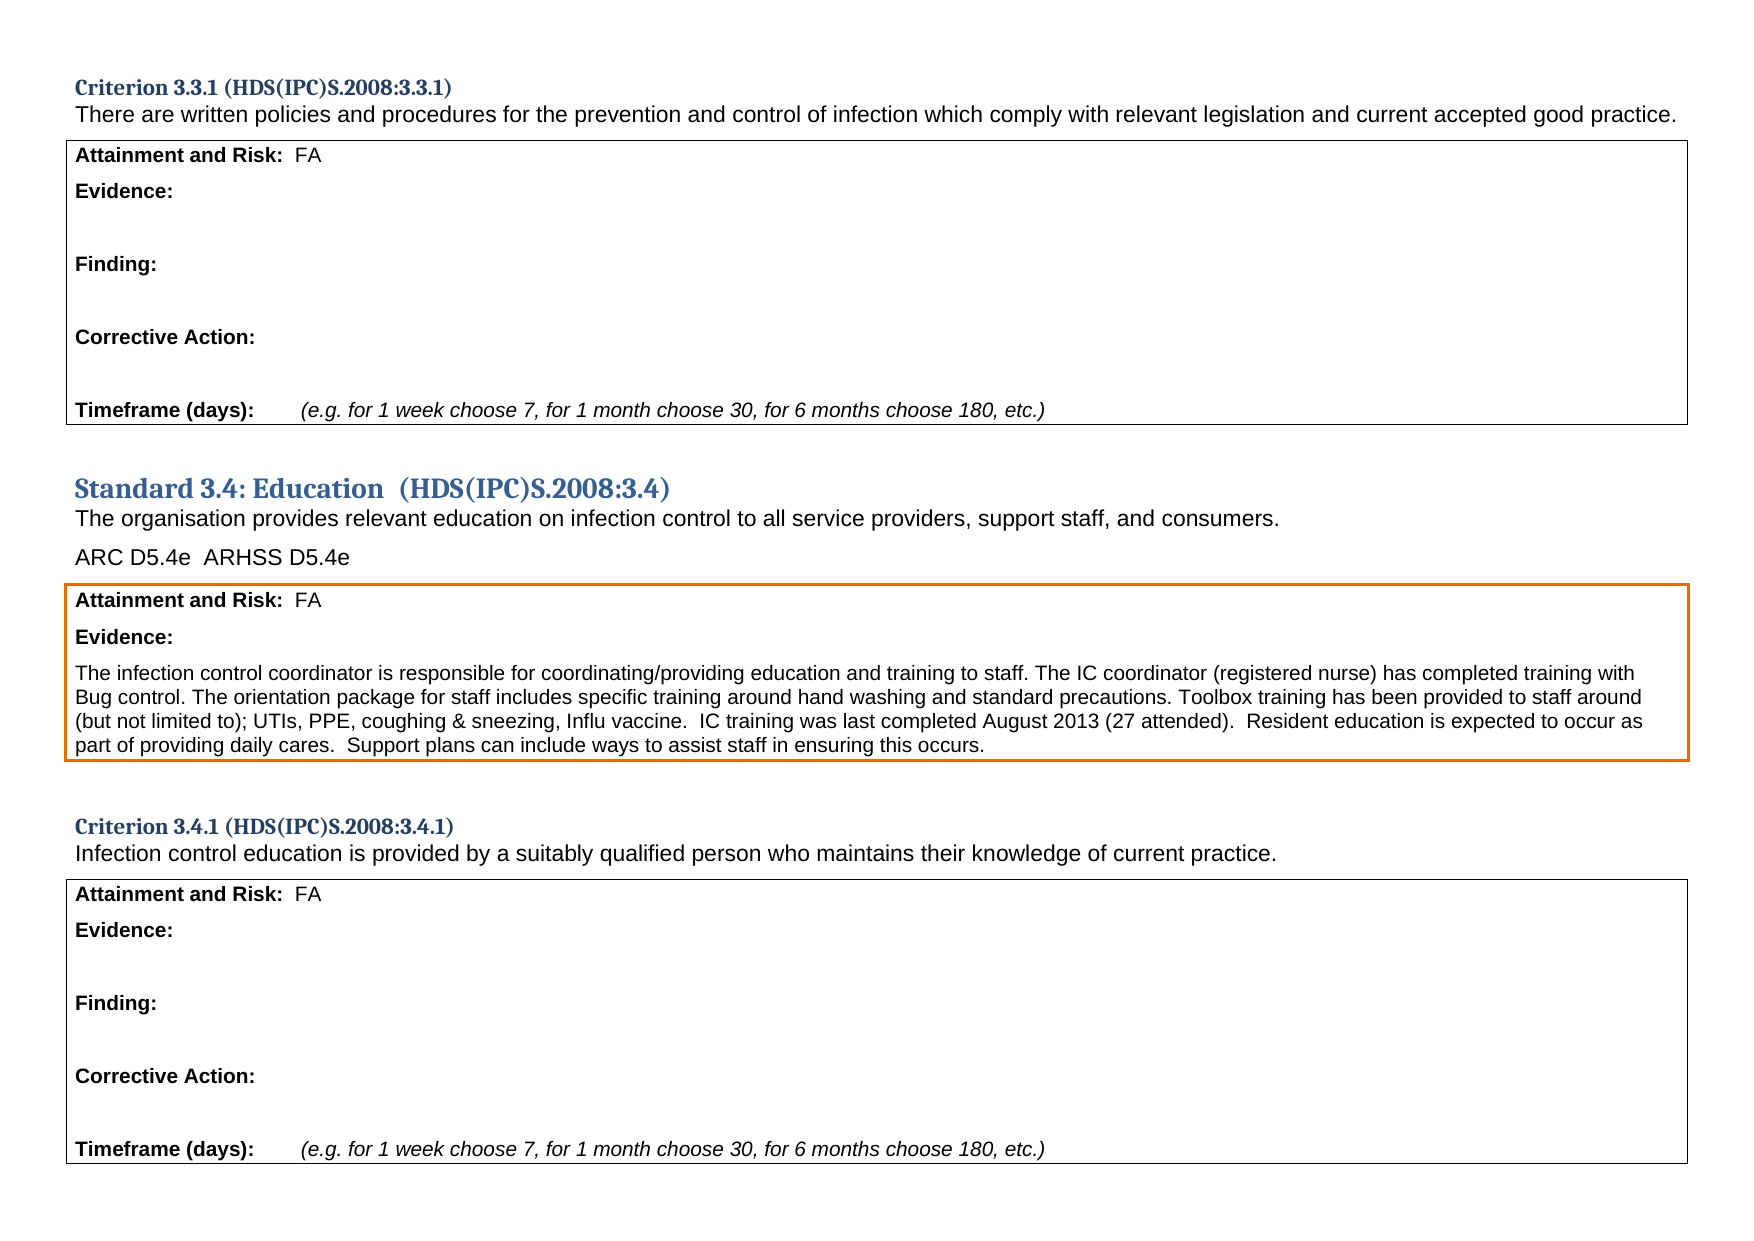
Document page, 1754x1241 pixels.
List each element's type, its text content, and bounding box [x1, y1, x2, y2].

text There are written policies and procedures for the prevention and control of infection which comply with relevant legislation and current accepted good practice. [75, 101, 1679, 128]
subtitle Criterion 3.3.1 (HDS(IPC)S.2008:3.3.1) [75, 75, 1679, 101]
text Finding: [67, 249, 1687, 276]
text Corrective Action: [67, 1061, 1687, 1088]
text Attainment and Risk: FA [67, 586, 1687, 612]
text ARC D5.4e ARHSS D5.4e [75, 544, 1679, 571]
text Corrective Action: [67, 322, 1687, 349]
text Evidence: [67, 619, 1687, 649]
text Evidence: [67, 177, 1687, 203]
text The infection control coordinator is responsible for coordinating/providing education and training to staff. The IC coordinator (registered nurse) has completed training with Bug control. The orientation package for staff includes specific training around hand washing and standard precautions. Toolbox training has been provided to staff around (but not limited to); UTIs, PPE, coughing & sneezing, Influ vaccine. IC training was last completed August 2013 (27 attended). Resident education is expected to occur as part of providing daily cares. Support plans can include ways to assist staff in ensuring this occurs. [67, 656, 1687, 759]
text Attainment and Risk: FA [67, 880, 1687, 905]
text Timeframe (days): (e.g. for 1 week choose 7, for 1 month choose 30, for 6 months choose 180, etc.) [67, 1134, 1687, 1163]
text Timeframe (days): (e.g. for 1 week choose 7, for 1 month choose 30, for 6 months choose 180, etc.) [67, 395, 1687, 424]
text Finding: [67, 988, 1687, 1015]
text Infection control education is provided by a suitably qualified person who maintains their knowledge of current practice. [75, 840, 1679, 866]
text The organisation provides relevant education on infection control to all service providers, support staff, and consumers. [75, 505, 1679, 532]
subtitle Criterion 3.4.1 (HDS(IPC)S.2008:3.4.1) [75, 813, 1679, 840]
text Evidence: [67, 915, 1687, 942]
subtitle Standard 3.4: Education (HDS(IPC)S.2008:3.4) [75, 472, 1679, 505]
text Attainment and Risk: FA [67, 141, 1687, 167]
